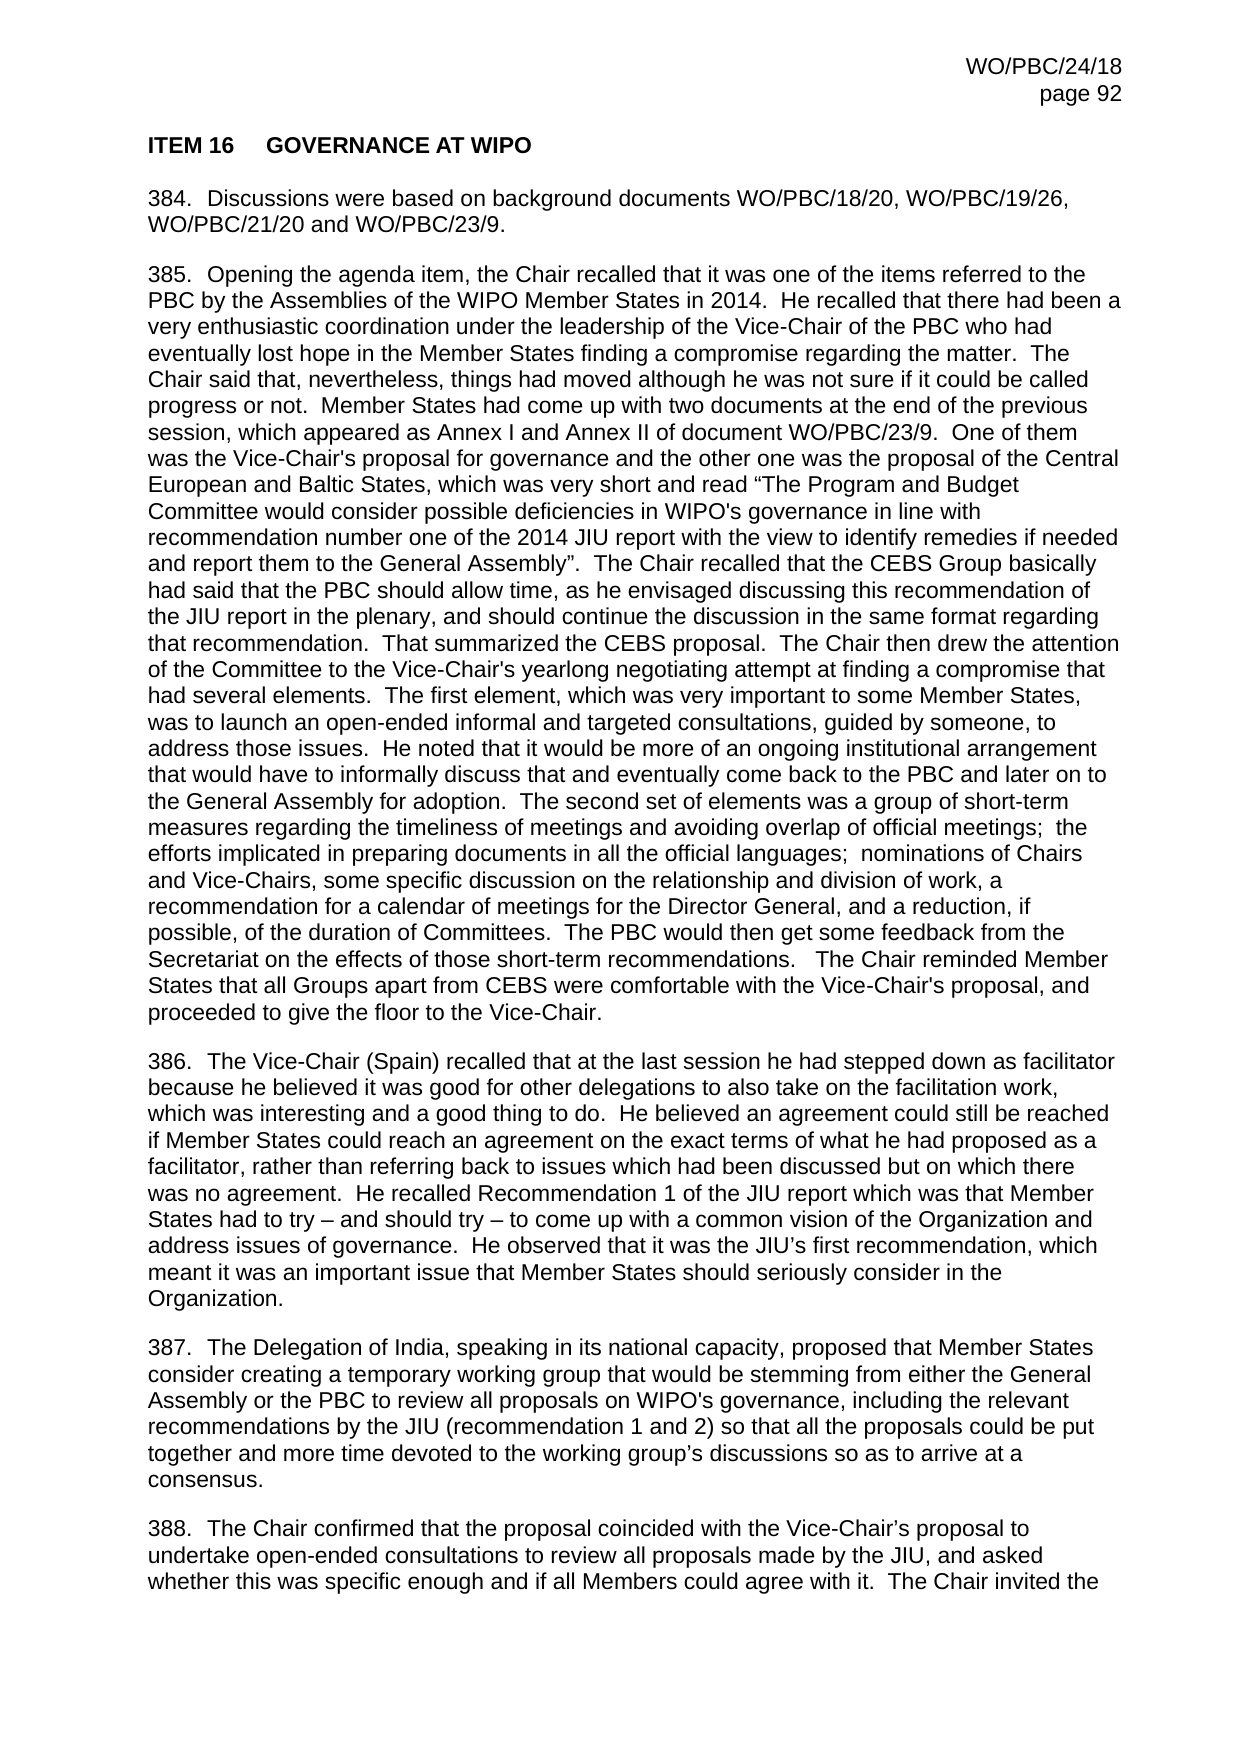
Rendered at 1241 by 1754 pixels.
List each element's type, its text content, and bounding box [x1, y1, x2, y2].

subtitle ITEM 16 GOVERNANCE AT WIPO [148, 132, 1122, 158]
text The Delegation of India, speaking in its national capacity, proposed that Member States consider creating a temporary working group that would be stemming from either the General Assembly or the PBC to review all proposals on WIPO's governance, including the relevant recommendations by the JIU (recommendation 1 and 2) so that all the proposals could be put together and more time devoted to the working group’s discussions so as to arrive at a consensus. [148, 1334, 1122, 1492]
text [148, 1515, 1122, 1594]
text The Vice-Chair (Spain) recalled that at the last session he had stepped down as facilitator because he believed it was good for other delegations to also take on the facilitation work, which was interesting and a good thing to do. He believed an agreement could still be reached if Member States could reach an agreement on the exact terms of what he had proposed as a facilitator, rather than referring back to issues which had been discussed but on which there was no agreement. He recalled Recommendation 1 of the JIU report which was that Member States had to try – and should try – to come up with a common vision of the Organization and address issues of governance. He observed that it was the JIU’s first recommendation, which meant it was an important issue that Member States should seriously consider in the Organization. [148, 1048, 1122, 1311]
text Discussions were based on background documents WO/PBC/18/20, WO/PBC/19/26, WO/PBC/21/20 and WO/PBC/23/9. [148, 185, 1122, 238]
text Opening the agenda item, the Chair recalled that it was one of the items referred to the PBC by the Assemblies of the WIPO Member States in 2014. He recalled that there had been a very enthusiastic coordination under the leadership of the Vice-Chair of the PBC who had eventually lost hope in the Member States finding a compromise regarding the matter. The Chair said that, nevertheless, things had moved although he was not sure if it could be called progress or not. Member States had come up with two documents at the end of the previous session, which appeared as Annex I and Annex II of document WO/PBC/23/9. One of them was the Vice-Chair's proposal for governance and the other one was the proposal of the Central European and Baltic States, which was very short and read “The Program and Budget Committee would consider possible deficiencies in WIPO's governance in line with recommendation number one of the 2014 JIU report with the view to identify remedies if needed and report them to the General Assembly”. The Chair recalled that the CEBS Group basically had said that the PBC should allow time, as he envisaged discussing this recommendation of the JIU report in the plenary, and should continue the discussion in the same format regarding that recommendation. That summarized the CEBS proposal. The Chair then drew the attention of the Committee to the Vice-Chair's yearlong negotiating attempt at finding a compromise that had several elements. The first element, which was very important to some Member States, was to launch an open-ended informal and targeted consultations, guided by someone, to address those issues. He noted that it would be more of an ongoing institutional arrangement that would have to informally discuss that and eventually come back to the PBC and later on to the General Assembly for adoption. The second set of elements was a group of short-term measures regarding the timeliness of meetings and avoiding overlap of official meetings; the efforts implicated in preparing documents in all the official languages; nominations of Chairs and Vice-Chairs, some specific discussion on the relationship and division of work, a recommendation for a calendar of meetings for the Director General, and a reduction, if possible, of the duration of Committees. The PBC would then get some feedback from the Secretariat on the effects of those short-term recommendations. The Chair reminded Member States that all Groups apart from CEBS were comfortable with the Vice-Chair's proposal, and proceeded to give the floor to the Vice-Chair. [148, 261, 1122, 1025]
